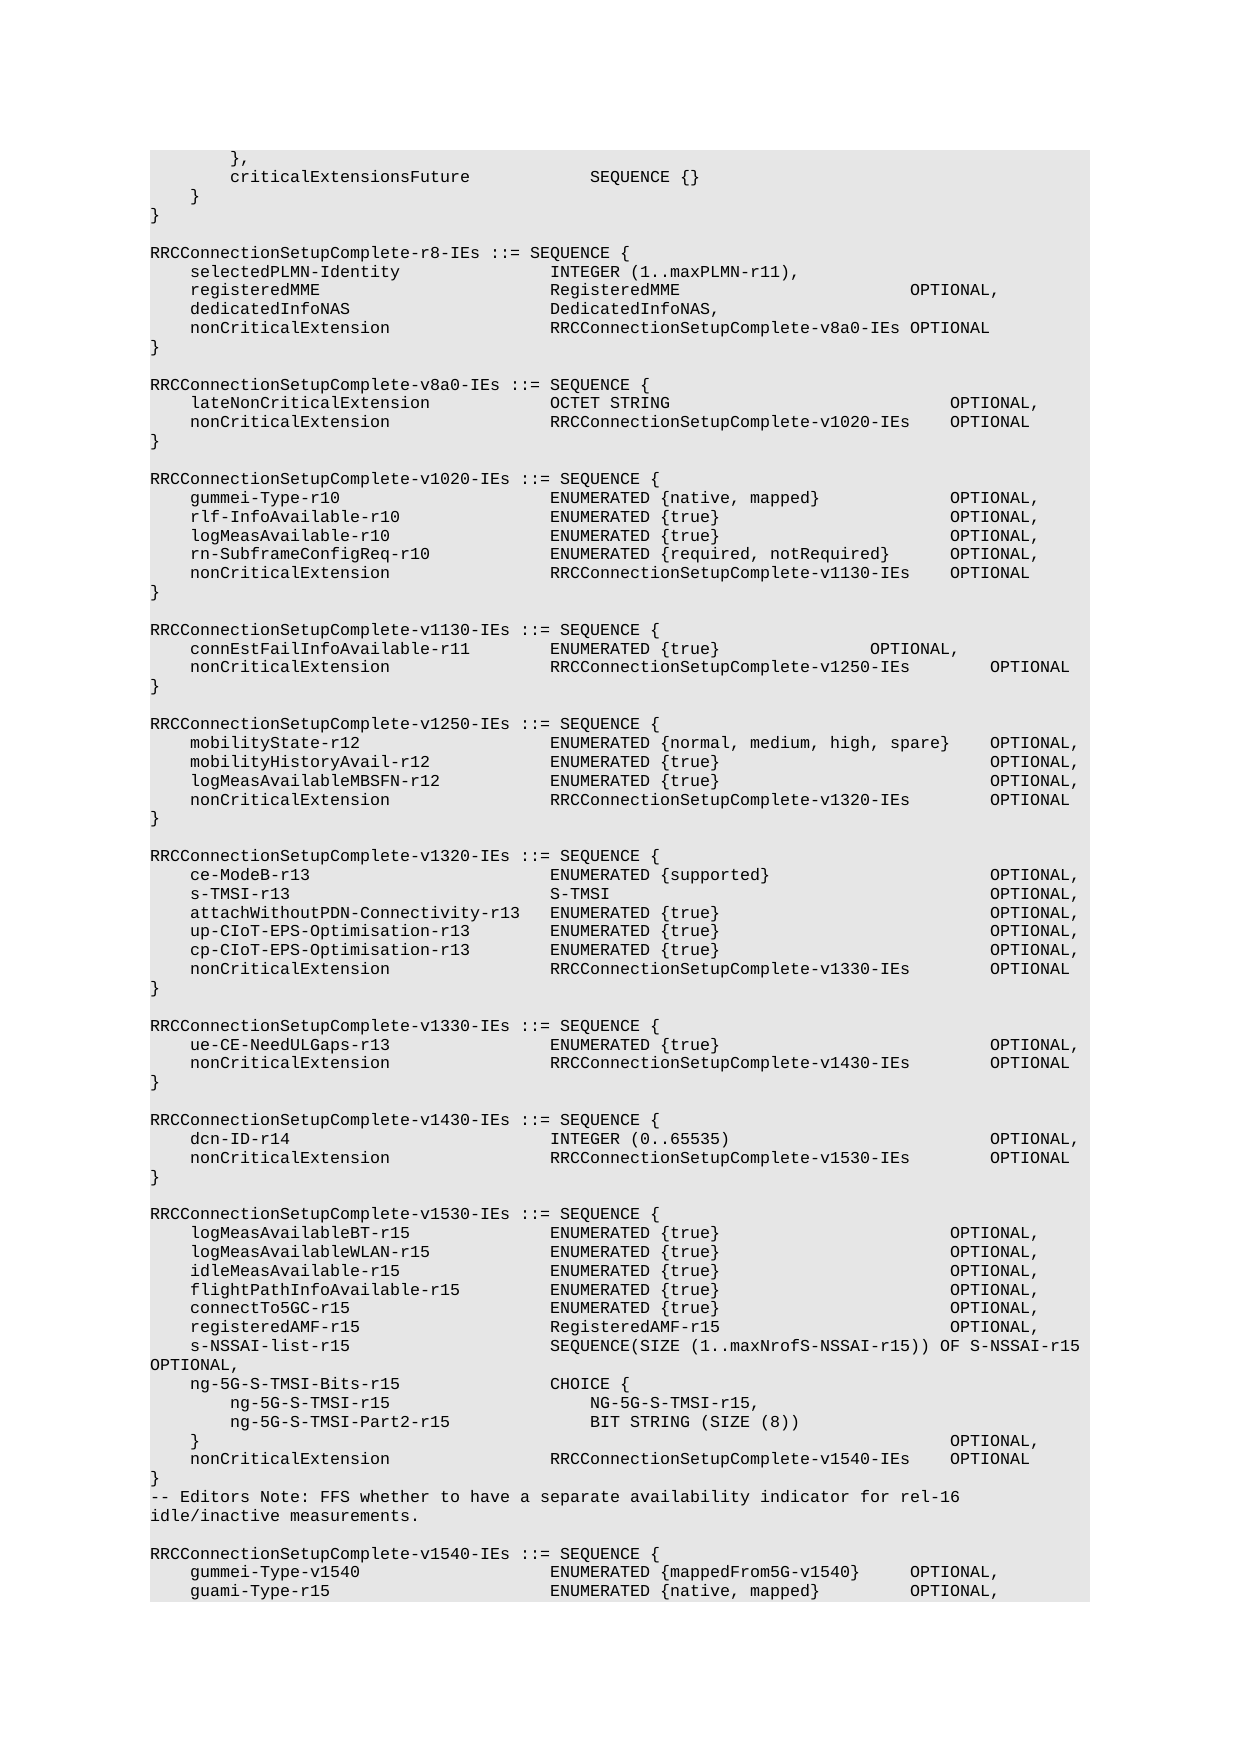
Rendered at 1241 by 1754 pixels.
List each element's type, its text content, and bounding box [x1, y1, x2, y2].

text connEstFailInfoAvailable-r11 ENUMERATED {true} OPTIONAL, [150, 640, 1090, 659]
text cp-CIoT-EPS-Optimisation-r13 ENUMERATED {true} OPTIONAL, [150, 942, 1090, 961]
text }, [150, 150, 1090, 169]
text } [150, 1470, 1090, 1489]
text RRCConnectionSetupComplete-r8-IEs ::= SEQUENCE { [150, 244, 1090, 263]
text } [150, 678, 1090, 697]
text idleMeasAvailable-r15 ENUMERATED {true} OPTIONAL, [150, 1262, 1090, 1281]
text connectTo5GC-r15 ENUMERATED {true} OPTIONAL, [150, 1300, 1090, 1319]
text } [150, 207, 1090, 225]
text } [150, 188, 1090, 207]
text RRCConnectionSetupComplete-v1130-IEs ::= SEQUENCE { [150, 621, 1090, 640]
text } [150, 810, 1090, 829]
text } [150, 1074, 1090, 1093]
text logMeasAvailableMBSFN-r12 ENUMERATED {true} OPTIONAL, [150, 772, 1090, 791]
text flightPathInfoAvailable-r15 ENUMERATED {true} OPTIONAL, [150, 1281, 1090, 1300]
text RRCConnectionSetupComplete-v1530-IEs ::= SEQUENCE { [150, 1206, 1090, 1225]
text nonCriticalExtension RRCConnectionSetupComplete-v1430-IEs OPTIONAL [150, 1055, 1090, 1074]
text -- Editors Note: FFS whether to have a separate availability indicator for rel-16 idle/inactive measurements. [150, 1489, 1090, 1526]
text logMeasAvailableBT-r15 ENUMERATED {true} OPTIONAL, [150, 1225, 1090, 1243]
text RRCConnectionSetupComplete-v1320-IEs ::= SEQUENCE { [150, 848, 1090, 866]
text nonCriticalExtension RRCConnectionSetupComplete-v1130-IEs OPTIONAL [150, 565, 1090, 584]
text nonCriticalExtension RRCConnectionSetupComplete-v8a0-IEs OPTIONAL [150, 320, 1090, 338]
text RRCConnectionSetupComplete-v1430-IEs ::= SEQUENCE { [150, 1112, 1090, 1130]
text rn-SubframeConfigReq-r10 ENUMERATED {required, notRequired} OPTIONAL, [150, 546, 1090, 565]
text RRCConnectionSetupComplete-v8a0-IEs ::= SEQUENCE { [150, 376, 1090, 395]
text logMeasAvailable-r10 ENUMERATED {true} OPTIONAL, [150, 527, 1090, 546]
text rlf-InfoAvailable-r10 ENUMERATED {true} OPTIONAL, [150, 508, 1090, 527]
text } [150, 1168, 1090, 1187]
text up-CIoT-EPS-Optimisation-r13 ENUMERATED {true} OPTIONAL, [150, 923, 1090, 942]
text RRCConnectionSetupComplete-v1540-IEs ::= SEQUENCE { [150, 1545, 1090, 1564]
text nonCriticalExtension RRCConnectionSetupComplete-v1250-IEs OPTIONAL [150, 659, 1090, 678]
text guami-Type-r15 ENUMERATED {native, mapped} OPTIONAL, [150, 1583, 1090, 1602]
text nonCriticalExtension RRCConnectionSetupComplete-v1020-IEs OPTIONAL [150, 414, 1090, 433]
text lateNonCriticalExtension OCTET STRING OPTIONAL, [150, 395, 1090, 414]
text ng-5G-S-TMSI-Bits-r15 CHOICE { [150, 1376, 1090, 1394]
text mobilityState-r12 ENUMERATED {normal, medium, high, spare} OPTIONAL, [150, 734, 1090, 753]
text } [150, 584, 1090, 602]
text ue-CE-NeedULGaps-r13 ENUMERATED {true} OPTIONAL, [150, 1036, 1090, 1055]
text registeredMME RegisteredMME OPTIONAL, [150, 282, 1090, 301]
text selectedPLMN-Identity INTEGER (1..maxPLMN-r11), [150, 263, 1090, 282]
text criticalExtensionsFuture SEQUENCE {} [150, 169, 1090, 188]
text nonCriticalExtension RRCConnectionSetupComplete-v1330-IEs OPTIONAL [150, 961, 1090, 979]
text RRCConnectionSetupComplete-v1330-IEs ::= SEQUENCE { [150, 1017, 1090, 1036]
text gummei-Type-r10 ENUMERATED {native, mapped} OPTIONAL, [150, 489, 1090, 508]
text } [150, 979, 1090, 998]
text } OPTIONAL, [150, 1432, 1090, 1451]
text attachWithoutPDN-Connectivity-r13 ENUMERATED {true} OPTIONAL, [150, 904, 1090, 923]
text s-NSSAI-list-r15 SEQUENCE(SIZE (1..maxNrofS-NSSAI-r15)) OF S-NSSAI-r15 OPTIONAL, [150, 1338, 1090, 1376]
text logMeasAvailableWLAN-r15 ENUMERATED {true} OPTIONAL, [150, 1243, 1090, 1262]
text s-TMSI-r13 S-TMSI OPTIONAL, [150, 885, 1090, 904]
text dcn-ID-r14 INTEGER (0..65535) OPTIONAL, [150, 1130, 1090, 1149]
text ng-5G-S-TMSI-r15 NG-5G-S-TMSI-r15, [150, 1394, 1090, 1413]
text } [150, 433, 1090, 452]
text nonCriticalExtension RRCConnectionSetupComplete-v1320-IEs OPTIONAL [150, 791, 1090, 810]
text nonCriticalExtension RRCConnectionSetupComplete-v1530-IEs OPTIONAL [150, 1149, 1090, 1168]
text nonCriticalExtension RRCConnectionSetupComplete-v1540-IEs OPTIONAL [150, 1451, 1090, 1470]
text mobilityHistoryAvail-r12 ENUMERATED {true} OPTIONAL, [150, 753, 1090, 772]
text dedicatedInfoNAS DedicatedInfoNAS, [150, 301, 1090, 320]
text gummei-Type-v1540 ENUMERATED {mappedFrom5G-v1540} OPTIONAL, [150, 1564, 1090, 1583]
text ce-ModeB-r13 ENUMERATED {supported} OPTIONAL, [150, 866, 1090, 885]
text } [150, 338, 1090, 357]
text RRCConnectionSetupComplete-v1250-IEs ::= SEQUENCE { [150, 716, 1090, 734]
text registeredAMF-r15 RegisteredAMF-r15 OPTIONAL, [150, 1319, 1090, 1338]
text RRCConnectionSetupComplete-v1020-IEs ::= SEQUENCE { [150, 471, 1090, 489]
text ng-5G-S-TMSI-Part2-r15 BIT STRING (SIZE (8)) [150, 1413, 1090, 1432]
